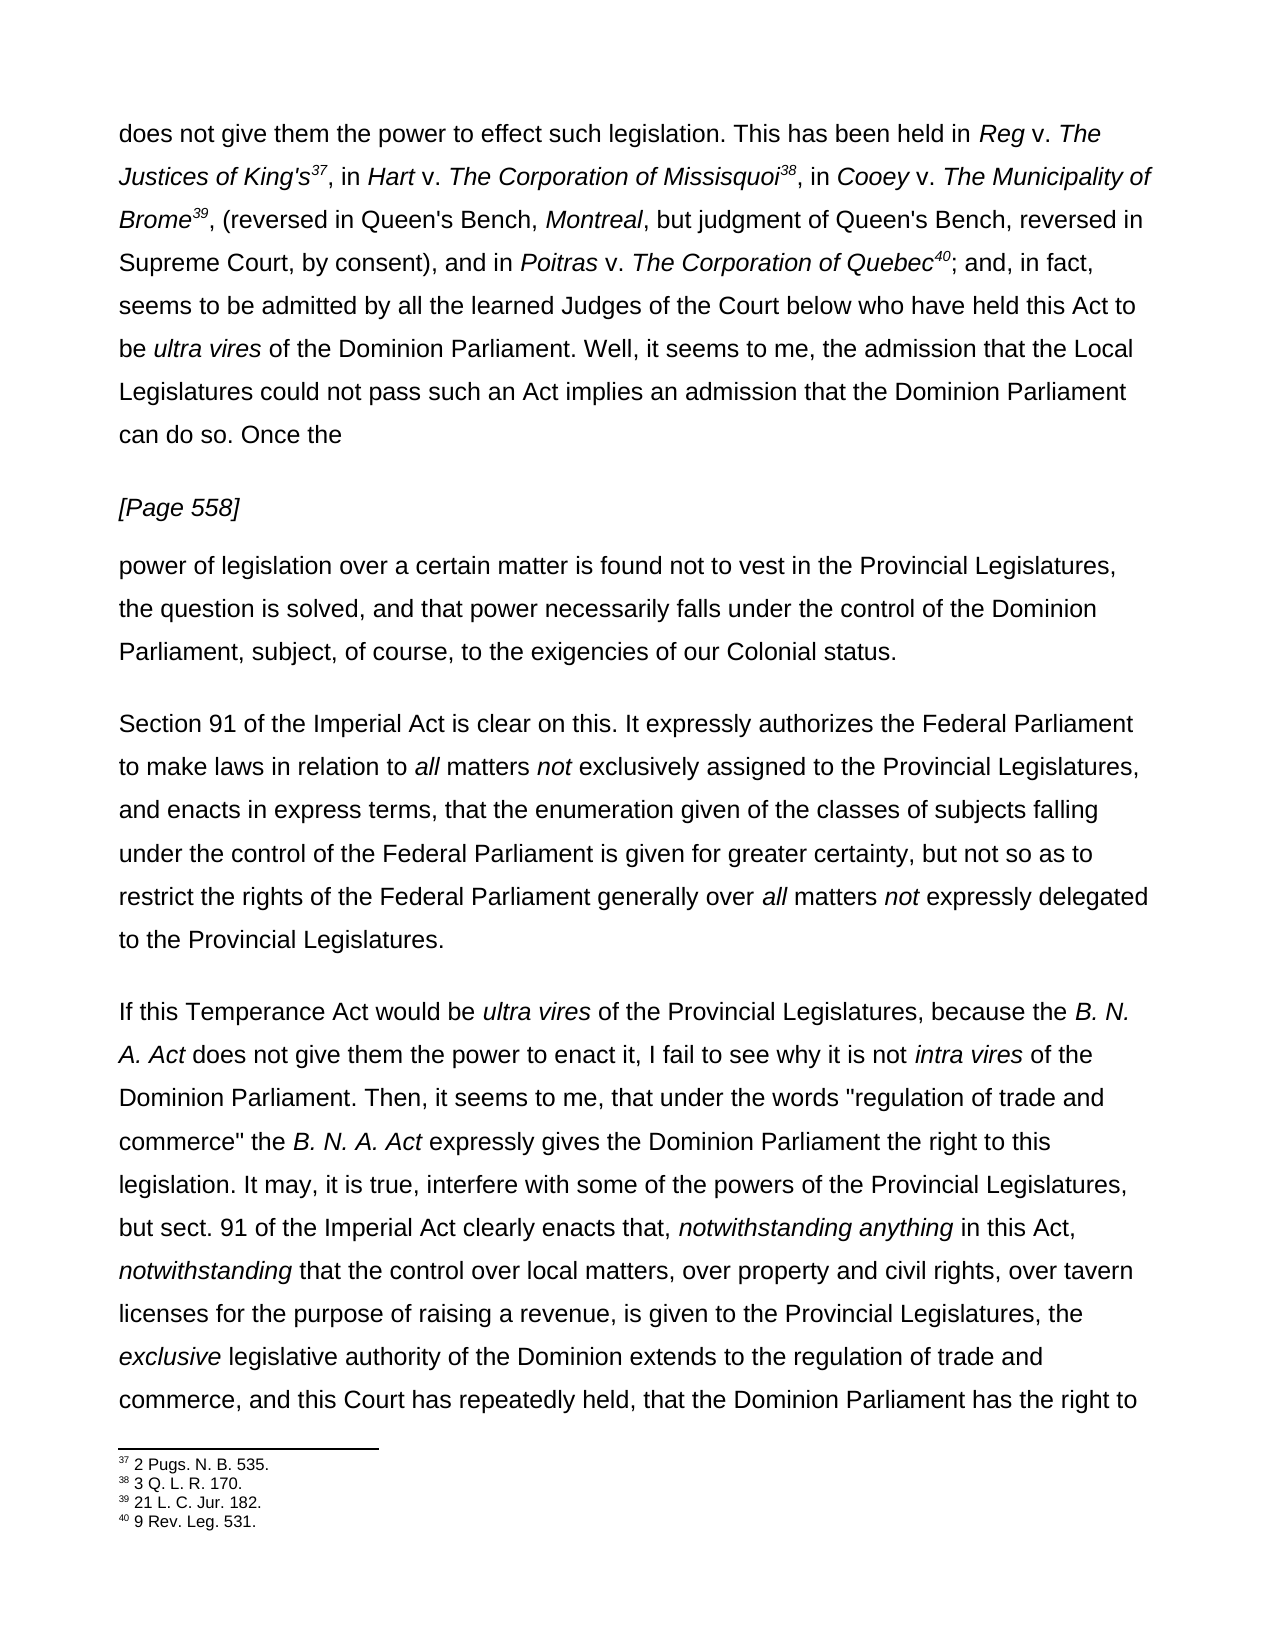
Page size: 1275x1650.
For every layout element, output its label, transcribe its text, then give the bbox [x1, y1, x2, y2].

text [118, 118, 1156, 449]
text power of legislation over a certain matter is found not to vest in the Provincial Legislatures, the question is solved, and that power necessarily falls under the control of the Dominion Parliament, subject, of course, to the exigencies of our Colonial status. [118, 551, 1156, 666]
text [Page 558] [118, 493, 1156, 521]
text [118, 997, 1156, 1414]
text Section 91 of the Imperial Act is clear on this. It expressly authorizes the Federal Parliament to make laws in relation to all matters not exclusively assigned to the Provincial Legislatures, and enacts in express terms, that the enumeration given of the classes of subjects falling under the control of the Federal Parliament is given for greater certainty, but not so as to restrict the rights of the Federal Parliament generally over all matters not expressly delegated to the Provincial Legislatures. [118, 709, 1156, 953]
